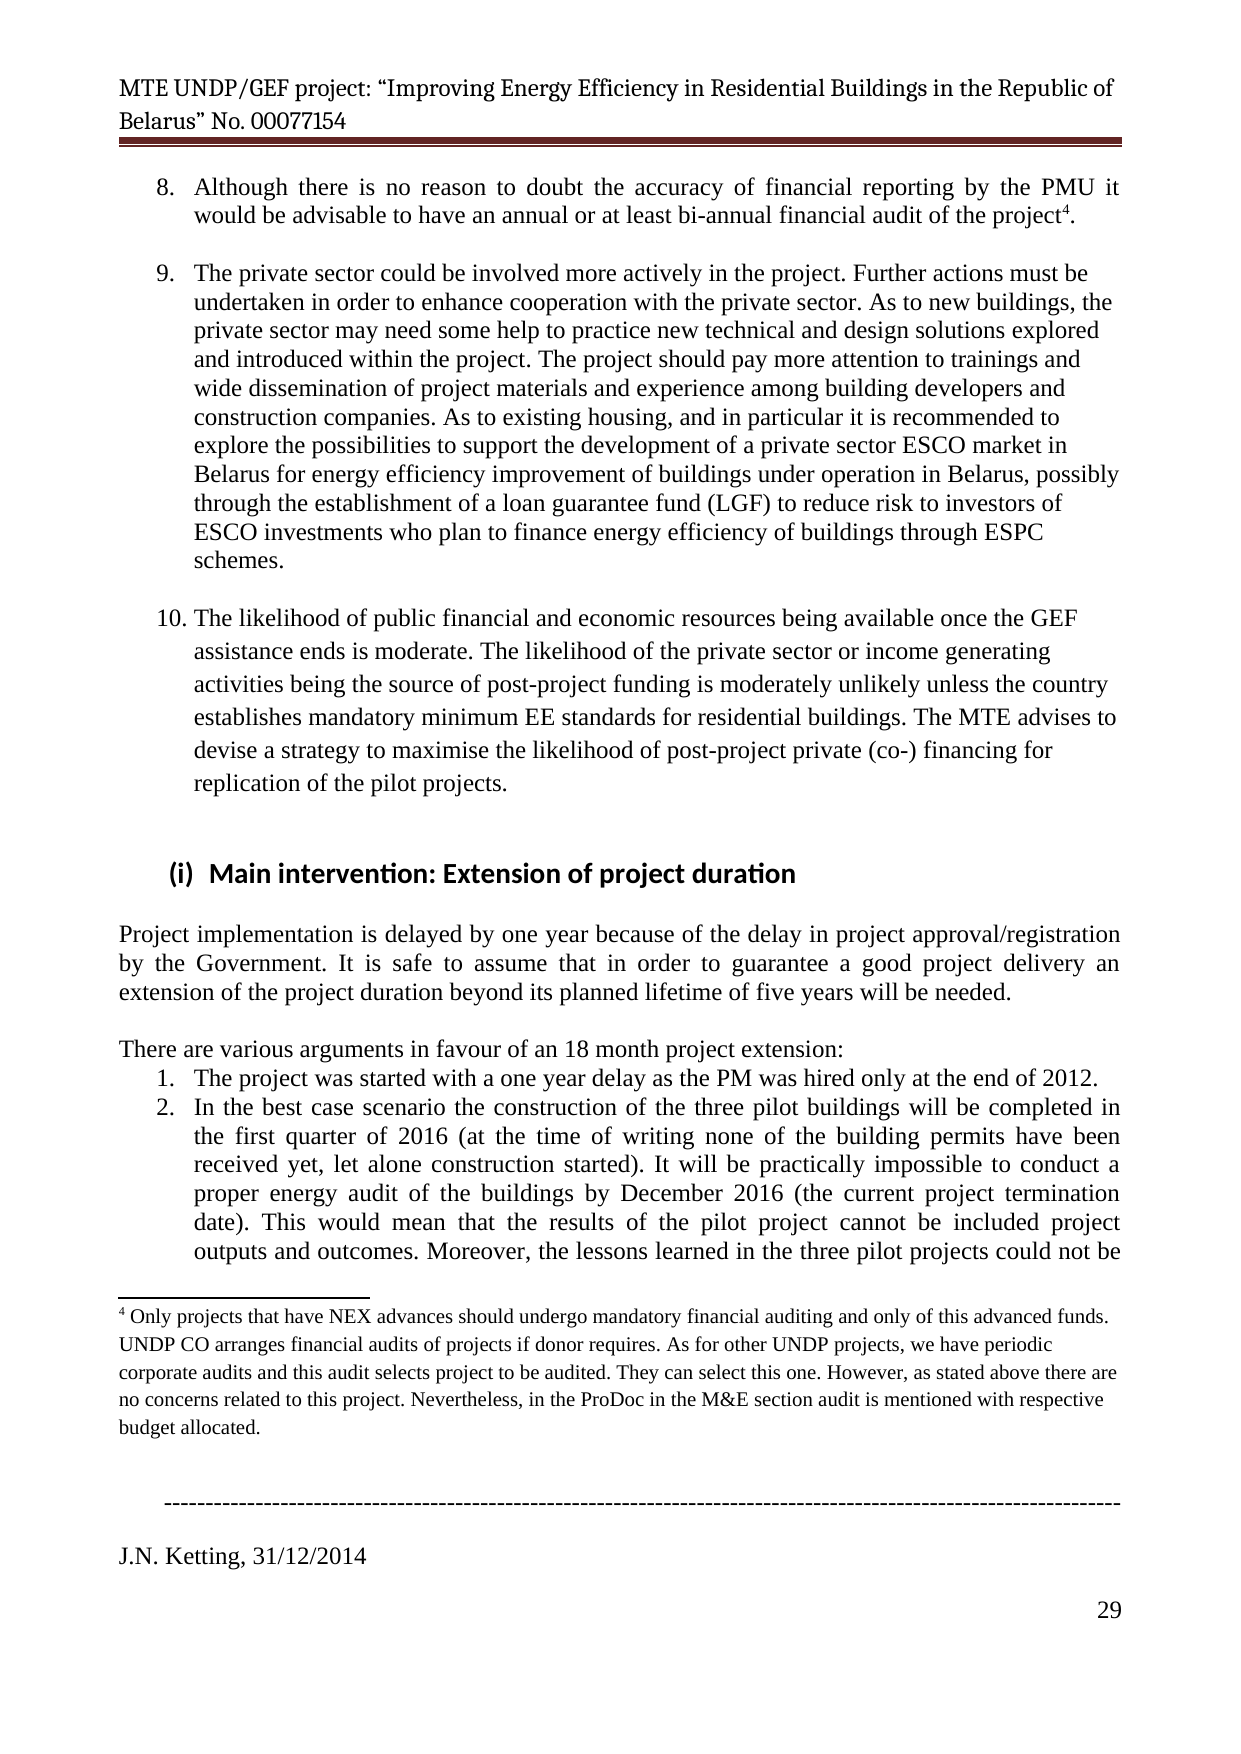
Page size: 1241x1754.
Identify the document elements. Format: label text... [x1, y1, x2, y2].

list The project was started with a one year delay as the PM was hired only at the end of 2012. [156, 1063, 1122, 1092]
list Although there is no reason to doubt the accuracy of financial reporting by the PMU it would be advisable to have an annual or at least bi-annual financial audit of the project. [156, 172, 1122, 229]
list The private sector could be involved more actively in the project. Further actions must be undertaken in order to enhance cooperation with the private sector. As to new buildings, the private sector may need some help to practice new technical and design solutions explored and introduced within the project. The project should pay more attention to trainings and wide dissemination of project materials and experience among building developers and construction companies. As to existing housing, and in particular it is recommended to explore the possibilities to support the development of a private sector ESCO market in Belarus for energy efficiency improvement of buildings under operation in Belarus, possibly through the establishment of a loan guarantee fund (LGF) to reduce risk to investors of ESCO investments who plan to finance energy efficiency of buildings through ESPC schemes. [156, 258, 1122, 603]
text Project implementation is delayed by one year because of the delay in project approval/registration by the Government. It is safe to assume that in order to guarantee a good project delivery an extension of the project duration beyond its planned lifetime of five years will be needed. [118, 919, 1122, 1006]
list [156, 1092, 1122, 1264]
text There are various arguments in favour of an 18 month project extension: [118, 1034, 1122, 1063]
list The likelihood of public financial and economic resources being available once the GEF assistance ends is moderate. The likelihood of the private sector or income generating activities being the source of post-project funding is moderately unlikely unless the country establishes mandatory minimum EE standards for residential buildings. The MTE advises to devise a strategy to maximise the likelihood of post-project private (co-) financing for replication of the pilot projects. [156, 603, 1122, 830]
subtitle Main intervention: Extension of project duration [193, 855, 1122, 891]
